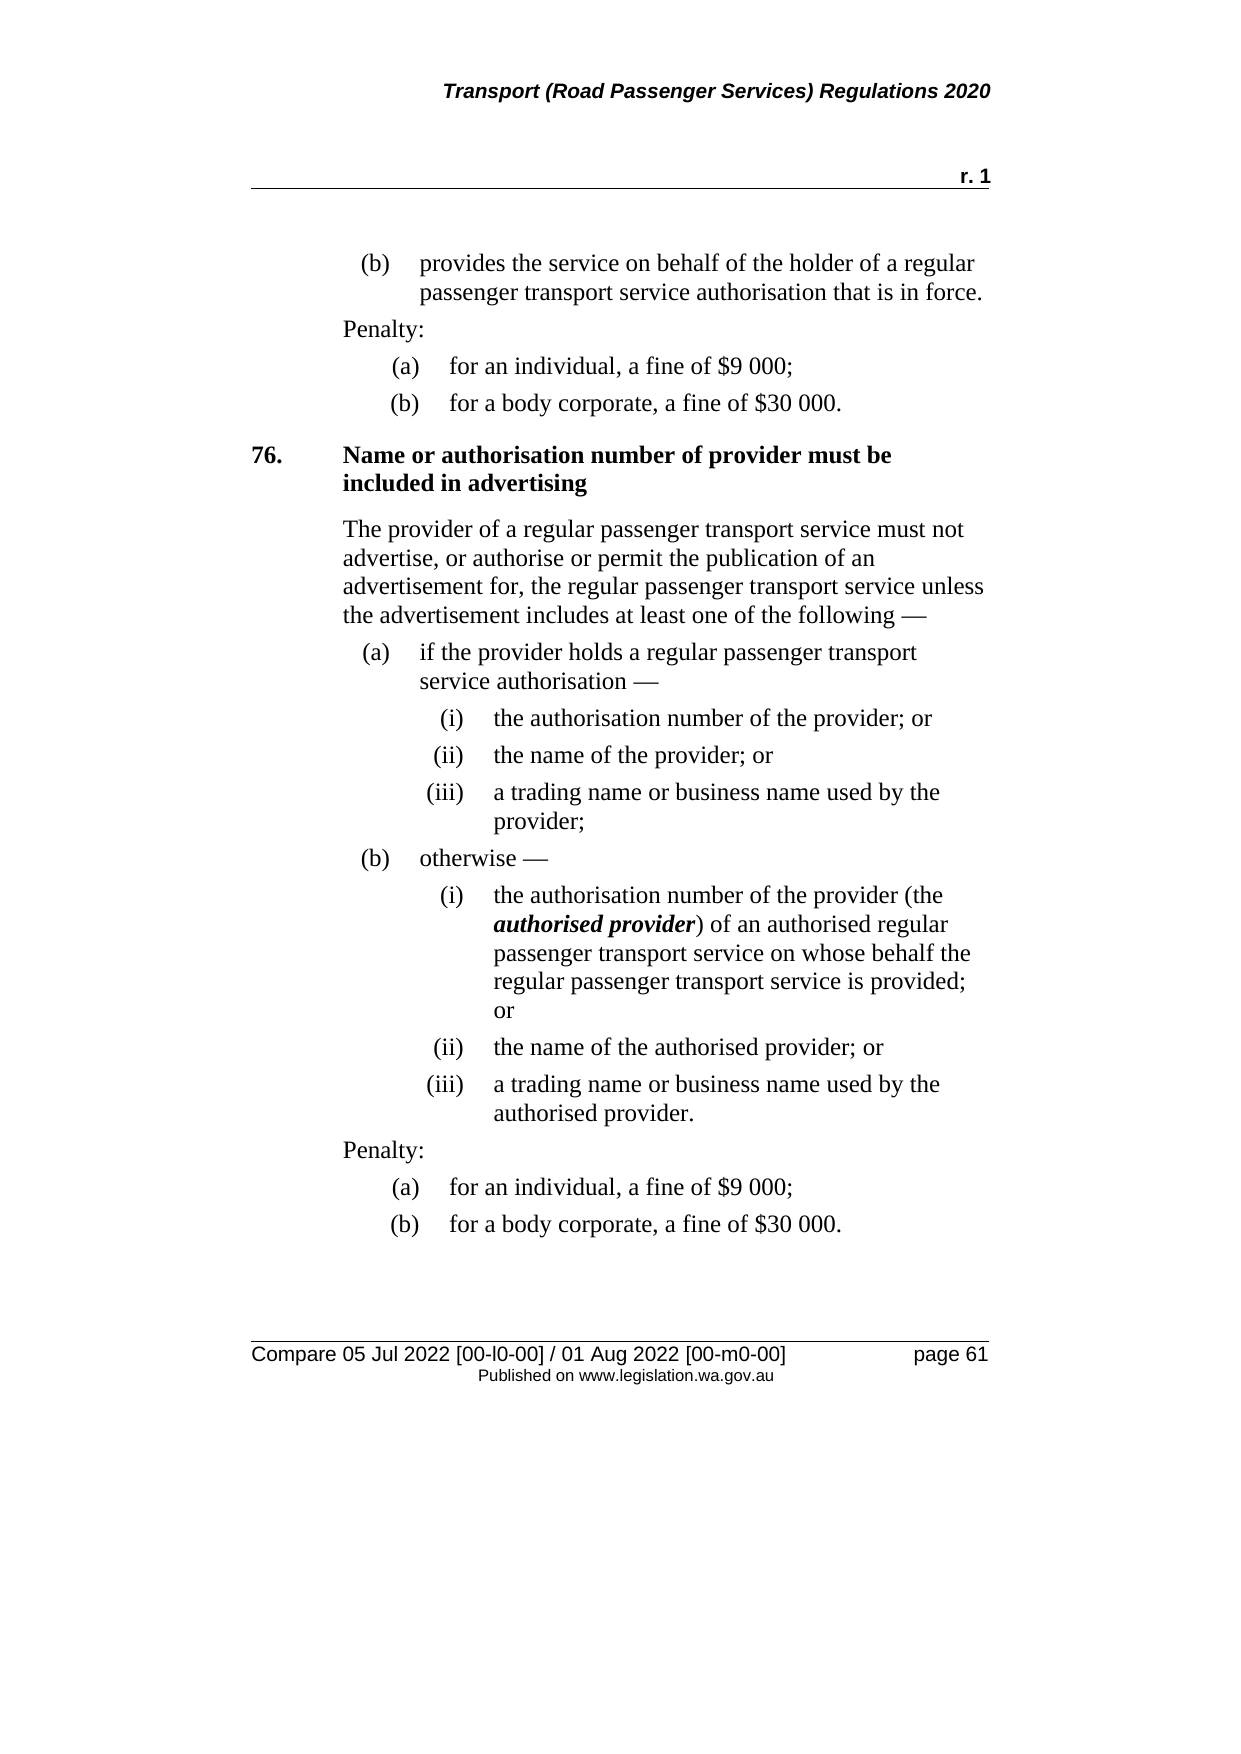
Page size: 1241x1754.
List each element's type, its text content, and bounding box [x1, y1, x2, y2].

text (i) the authorisation number of the provider; or [251, 703, 989, 732]
text (b) for a body corporate, a fine of $30 000. [251, 388, 989, 417]
text (ii) the name of the authorised provider; or [251, 1032, 989, 1061]
text Penalty: [251, 1135, 989, 1164]
text (a) for an individual, a fine of $9 000; [251, 1172, 989, 1201]
text The provider of a regular passenger transport service must not advertise, or authorise or permit the publication of an advertisement for, the regular passenger transport service unless the advertisement includes at least one of the following — [251, 514, 989, 629]
text (i) the authorisation number of the provider (the authorised provider) of an authorised regular passenger transport service on whose behalf the regular passenger transport service is provided; or [251, 880, 989, 1024]
text (b) otherwise — [251, 843, 989, 872]
text Penalty: [251, 314, 989, 343]
text (b) provides the service on behalf of the holder of a regular passenger transport service authorisation that is in force. [251, 248, 989, 306]
text (b) for a body corporate, a fine of $30 000. [251, 1209, 989, 1238]
text (a) if the provider holds a regular passenger transport service authorisation — [251, 637, 989, 695]
text (ii) the name of the provider; or [251, 740, 989, 769]
text (a) for an individual, a fine of $9 000; [251, 351, 989, 380]
subtitle 76. Name or authorisation number of provider must be included in advertising [251, 440, 989, 497]
text (iii) a trading name or business name used by the provider; [251, 777, 989, 835]
text (iii) a trading name or business name used by the authorised provider. [251, 1069, 989, 1127]
